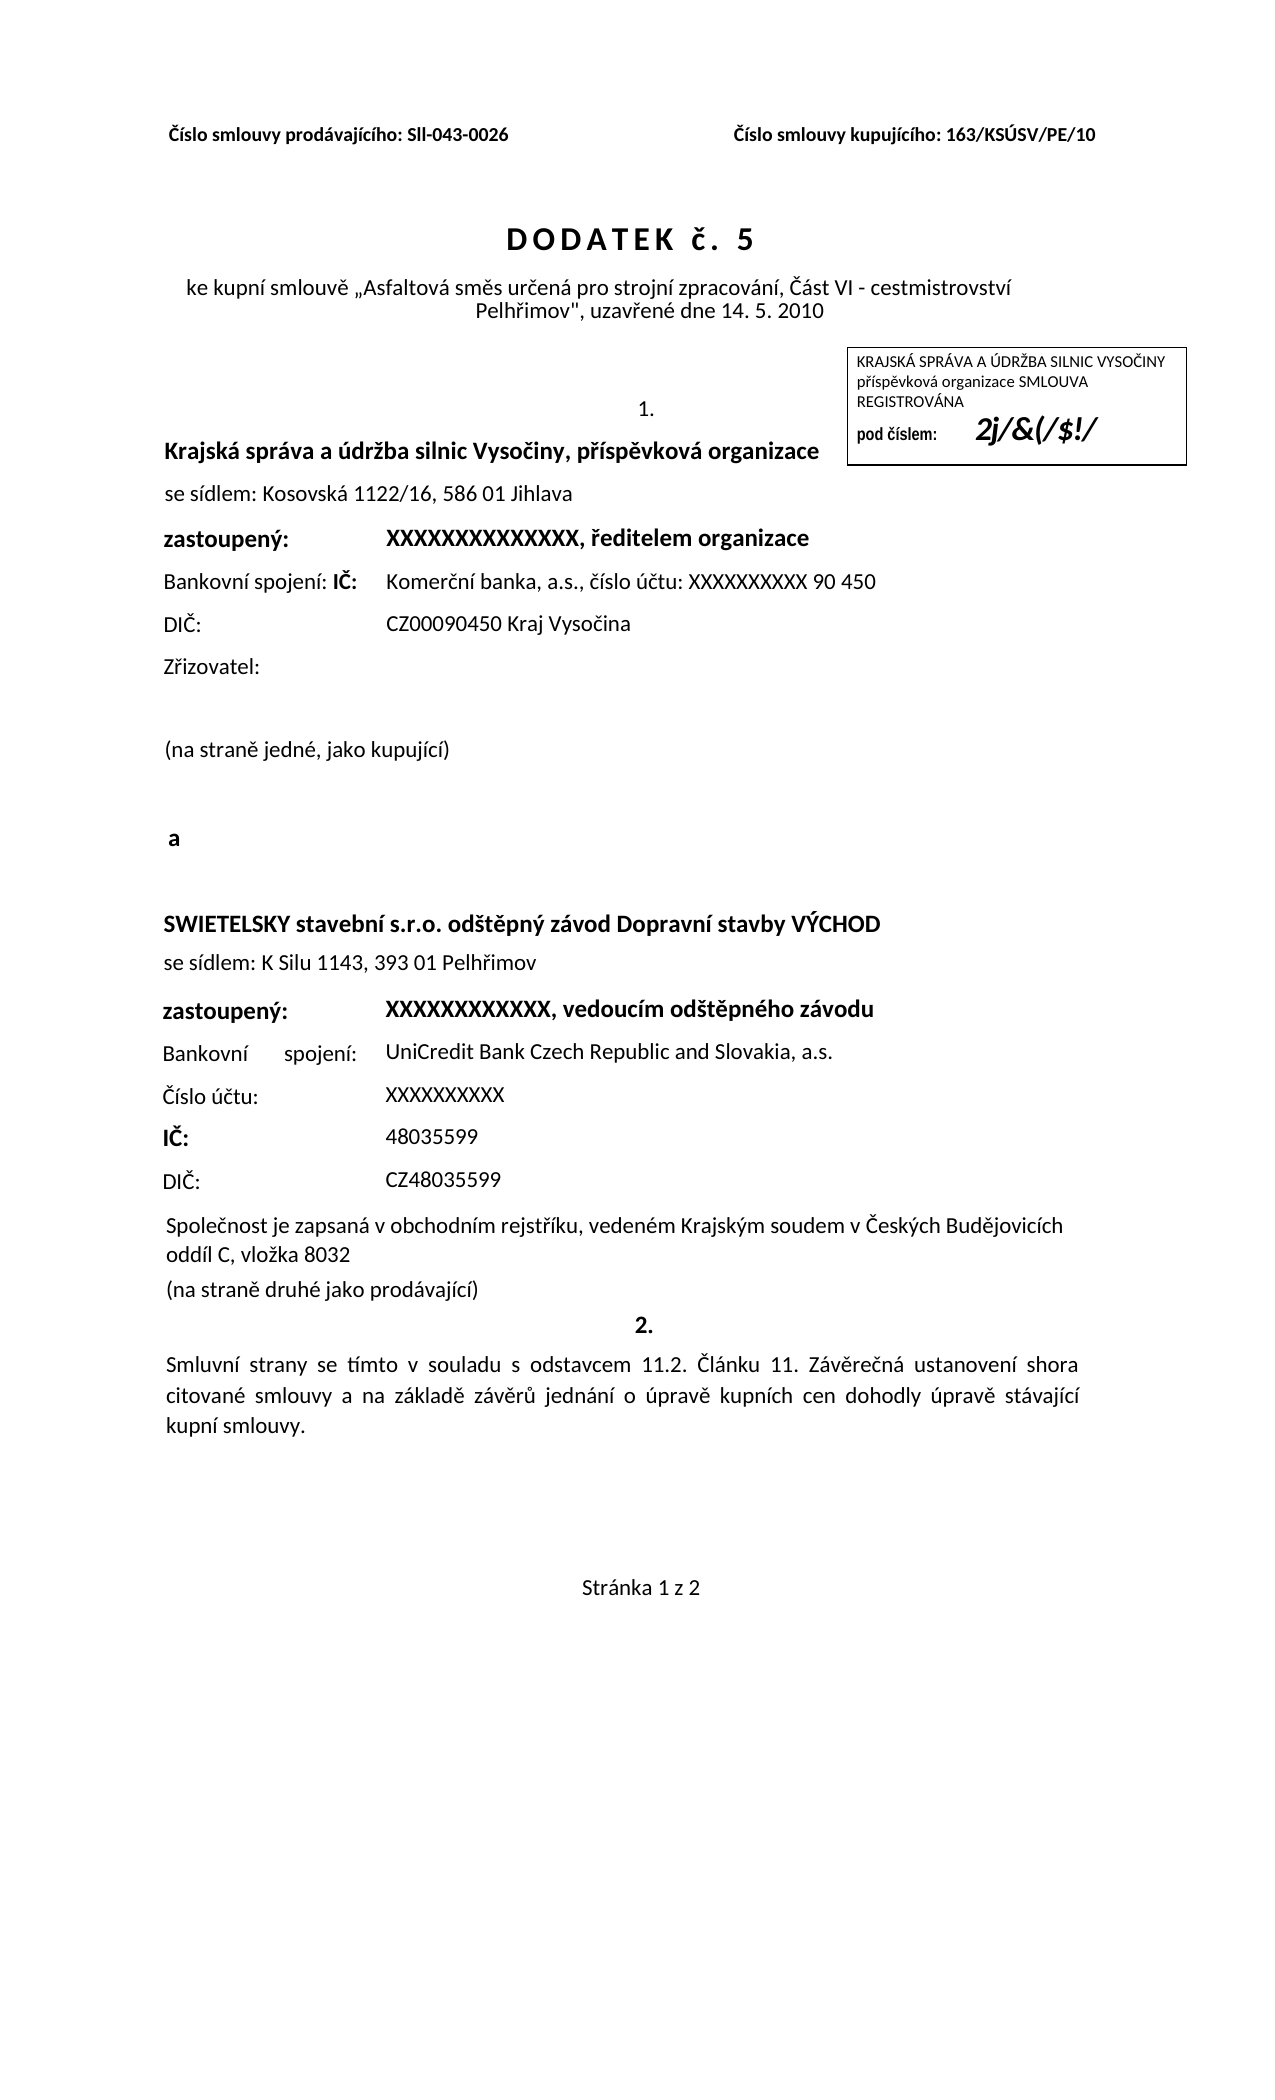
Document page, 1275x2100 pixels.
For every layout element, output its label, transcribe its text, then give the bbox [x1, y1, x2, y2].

text XXXXXXXXXXXXXX, ředitelem organizace [386, 513, 896, 555]
text XXXXXXXXXX [385, 1068, 907, 1111]
text 48035599 [385, 1111, 907, 1153]
text Zřizovatel: [163, 641, 358, 683]
text (na straně druhé jako prodávající) [166, 1279, 1081, 1302]
text Společnost je zapsaná v obchodním rejstříku, vedeném Krajským soudem v Českých Budějovicích oddíl C, vložka 8032 [166, 1211, 1081, 1268]
text se sídlem: K Silu 1143, 393 01 Pelhřimov [163, 952, 905, 974]
text Krajská správa a údržba silnic Vysočiny, příspěvková organizace [164, 425, 836, 468]
text IČ: [162, 1113, 357, 1155]
text Pelhřimov", uzavřené dne 14. 5. 2010 [188, 301, 1111, 323]
text DODATEK č. 5 [506, 224, 754, 257]
text Číslo smlouvy prodávajícího: Sll-043-0026 [169, 126, 509, 146]
text 1. [637, 383, 836, 425]
text KRAJSKÁ SPRÁVA A ÚDRŽBA SILNIC VYSOČINY příspěvková organizace SMLOUVA REGISTROVÁNA [848, 350, 1186, 412]
text DIČ: [163, 598, 358, 641]
text se sídlem: Kosovská 1122/16, 586 01 Jihlava [164, 468, 836, 510]
text Stránka 1 z 2 [582, 1577, 700, 1600]
text Číslo smlouvy kupujícího: 163/KSÚSV/PE/10 [734, 125, 1096, 145]
text Bankovní spojení: Číslo účtu: [162, 1028, 357, 1113]
text CZ48035599 [385, 1153, 907, 1196]
text Smluvní strany se tímto v souladu s odstavcem 11.2. Článku 11. Závěrečná ustanovení shora citované smlouvy a na základě závěrů jednání o úpravě kupních cen dohodly úpravě stávající kupní smlouvy. [166, 1348, 1081, 1440]
text zastoupený: [163, 513, 358, 556]
text zastoupený: [162, 985, 357, 1028]
text (na straně jedné, jako kupující) [164, 739, 450, 762]
text DIČ: [162, 1155, 357, 1198]
text ke kupní smlouvě „Asfaltová směs určená pro strojní zpracování, Část VI - cestmistrovství [186, 277, 1111, 300]
text UniCredit Bank Czech Republic and Slovakia, a.s. [385, 1026, 907, 1068]
text pod číslem: 2j/&(/$!/ [848, 412, 1186, 449]
text Bankovní spojení: IČ: [163, 556, 358, 598]
text 2. [634, 1314, 1081, 1339]
text Komerční banka, a.s., číslo účtu: XXXXXXXXXX 90 450 CZ00090450 Kraj Vysočina [386, 555, 896, 640]
text SWIETELSKY stavební s.r.o. odštěpný závod Dopravní stavby VÝCHOD [163, 913, 905, 938]
text XXXXXXXXXXXX, vedoucím odštěpného závodu [385, 983, 907, 1026]
